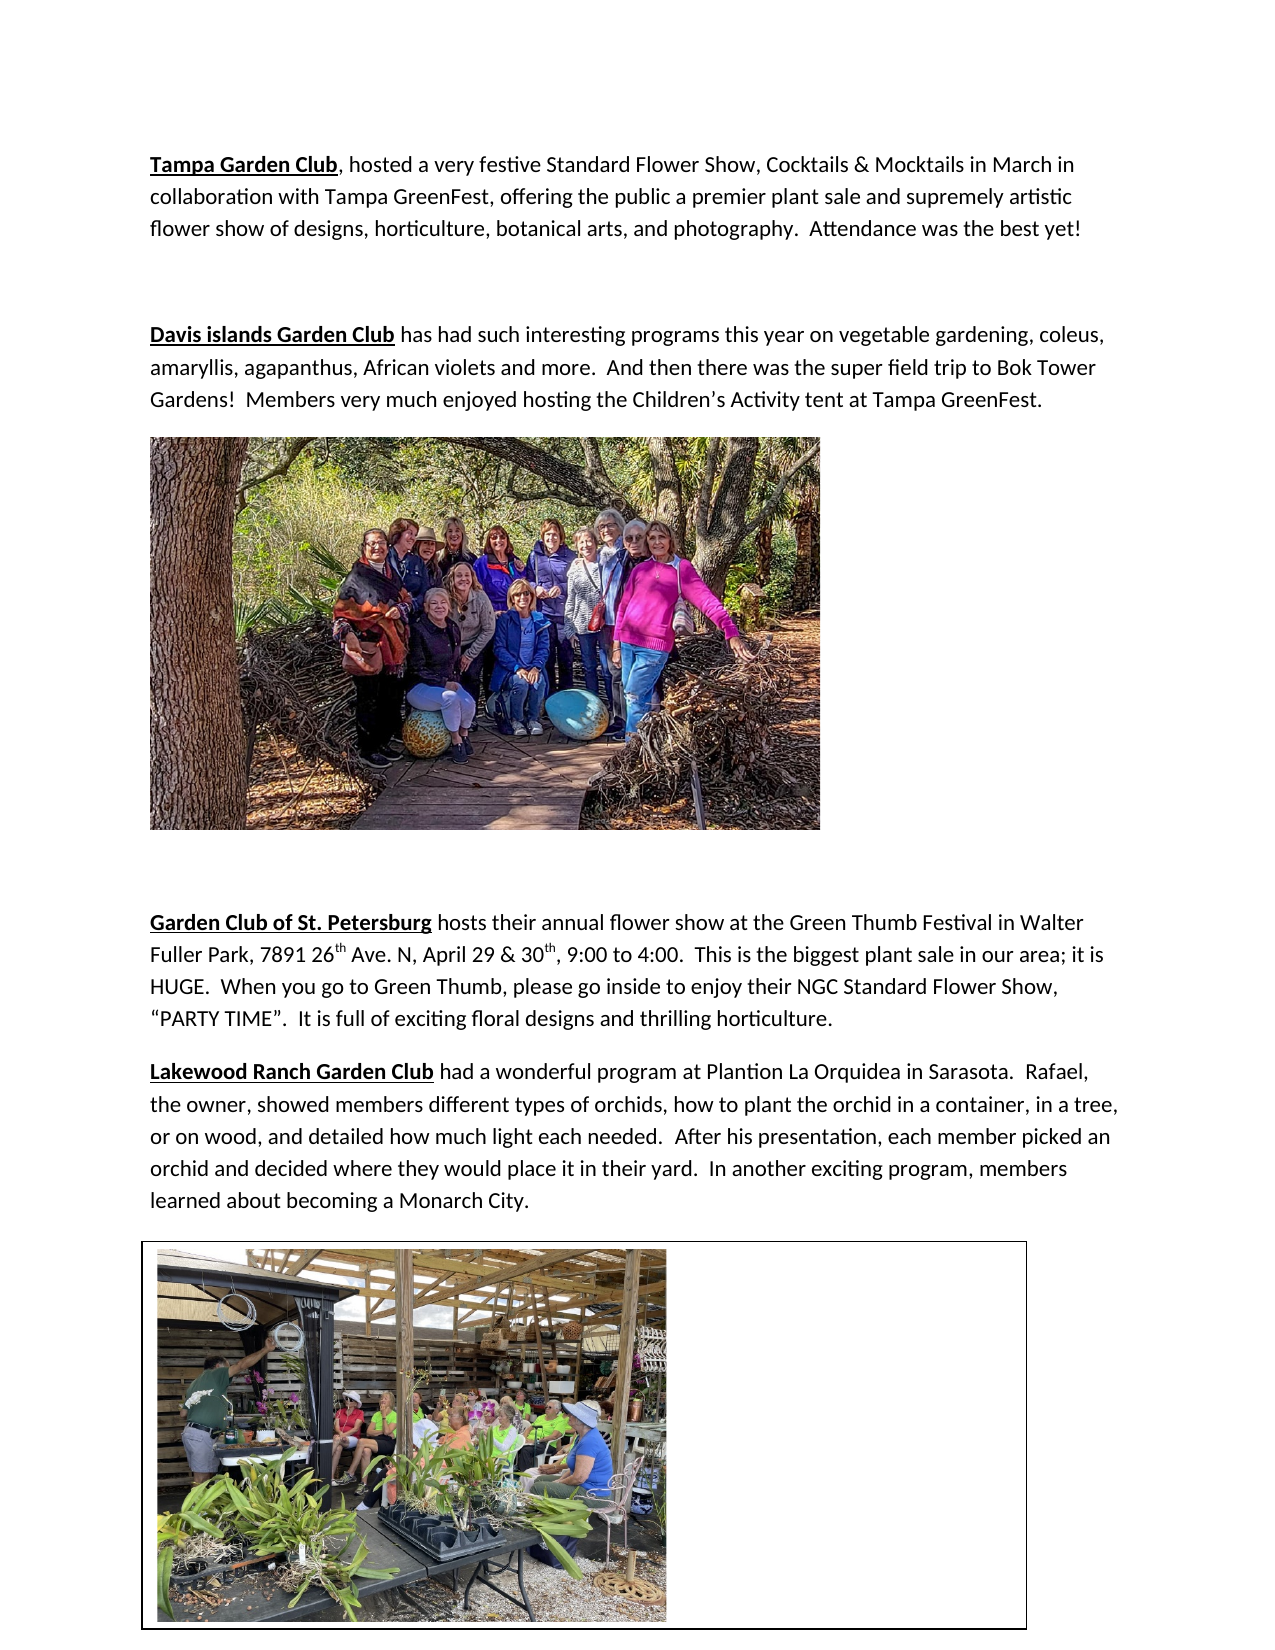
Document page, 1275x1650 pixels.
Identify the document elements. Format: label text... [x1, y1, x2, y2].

picture [150, 437, 821, 830]
text Davis islands Garden Club has had such interesting programs this year on vegetable gardening, coleus, amaryllis, agapanthus, African violets and more. And then there was the super field trip to Bok Tower Gardens! Members very much enjoyed hosting the Children’s Activity tent at Tampa GreenFest. [150, 320, 1125, 413]
text Lakewood Ranch Garden Club had a wonderful program at Plantion La Orquidea in Sarasota. Rafael, the owner, showed members different types of orchids, how to plant the orchid in a container, in a tree, or on wood, and detailed how much light each needed. After his presentation, each member picked an orchid and decided where they would place it in their yard. In another exciting program, members learned about becoming a Monarch City. [150, 1057, 1125, 1214]
picture [157, 1249, 667, 1622]
text Garden Club of St. Petersburg hosts their annual flower show at the Green Thumb Festival in Walter Fuller Park, 7891 26th Ave. N, April 29 & 30th, 9:00 to 4:00. This is the biggest plant sale in our area; it is HUGE. When you go to Green Thumb, please go inside to enjoy their NGC Standard Flower Show, “PARTY TIME”. It is full of exciting floral designs and thrilling horticulture. [150, 908, 1125, 1032]
text Tampa Garden Club, hosted a very festive Standard Flower Show, Cocktails & Mocktails in March in collaboration with Tampa GreenFest, offering the public a premier plant sale and supremely artistic flower show of designs, horticulture, botanical arts, and photography. Attendance was the best yet! [150, 150, 1125, 242]
